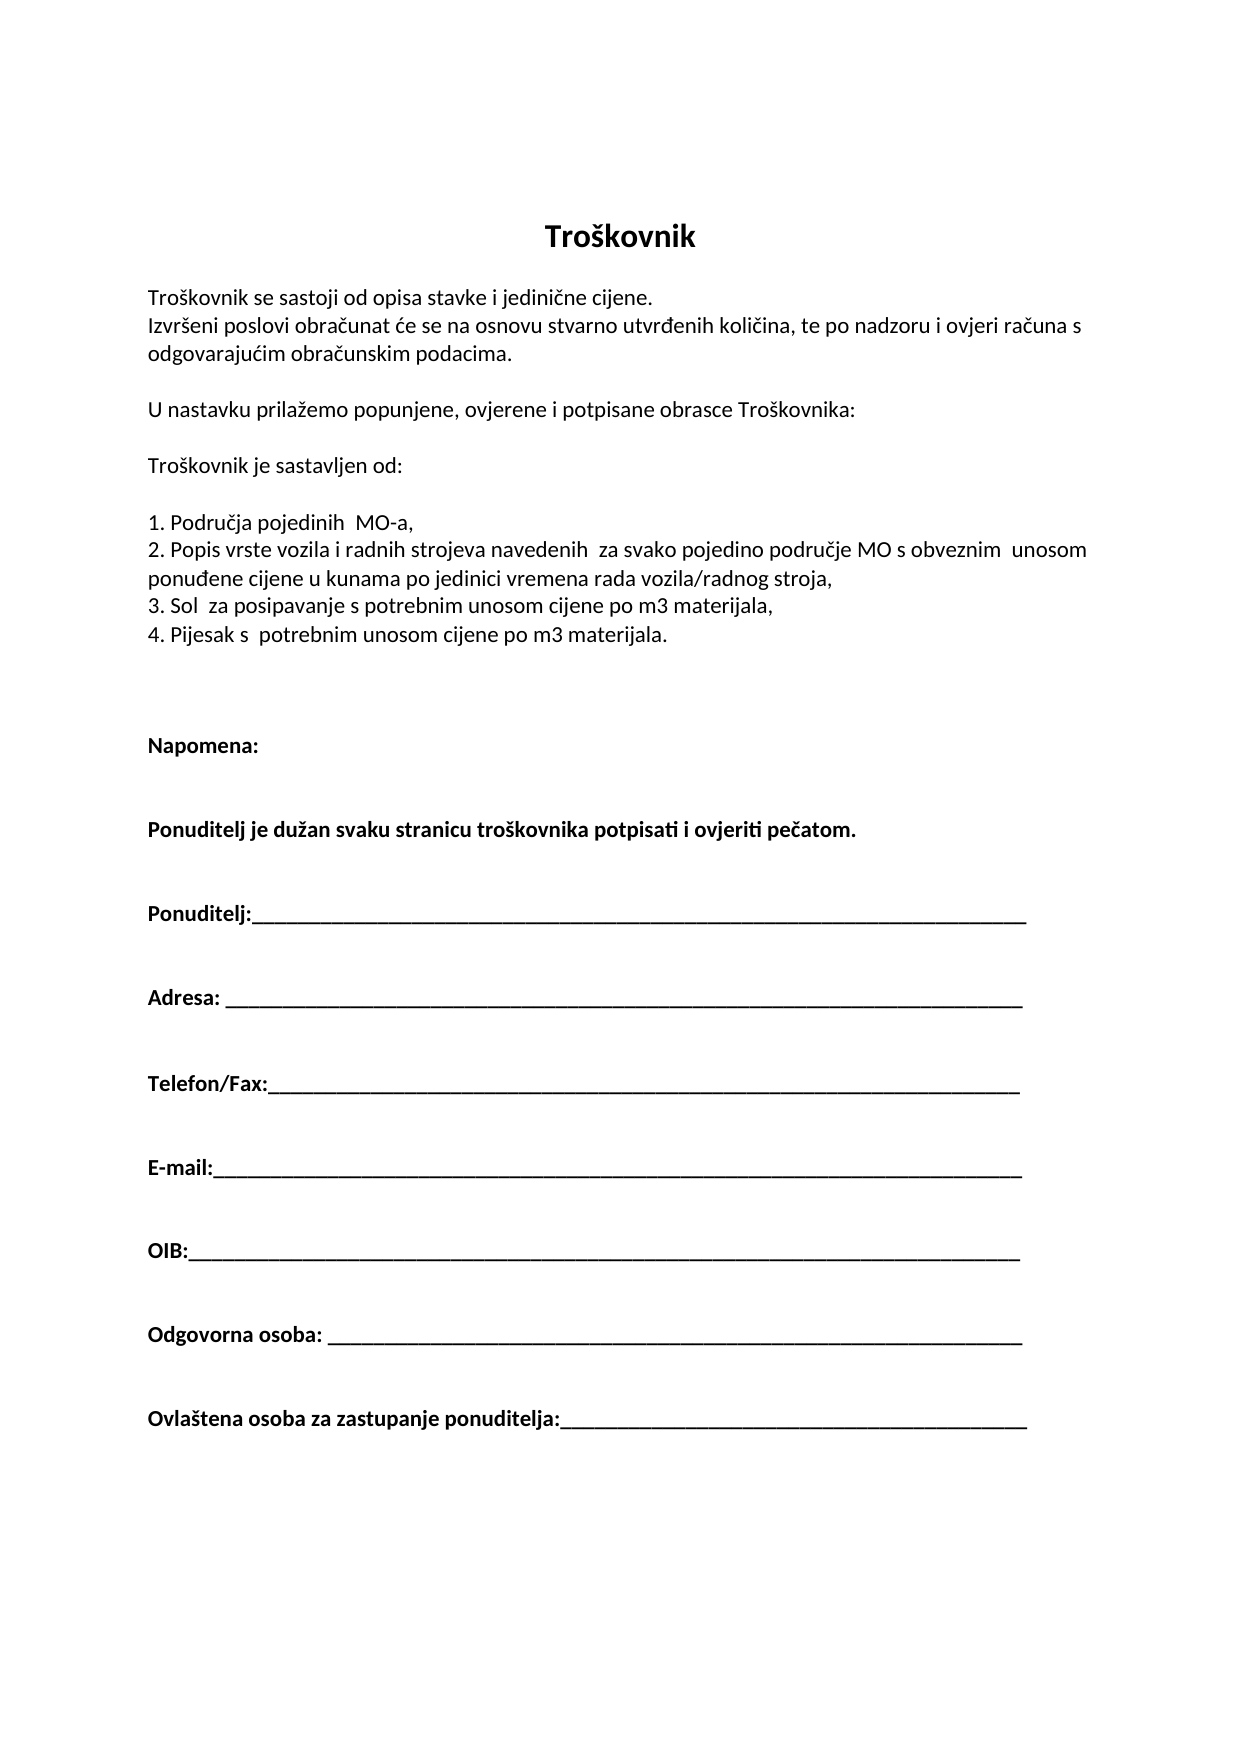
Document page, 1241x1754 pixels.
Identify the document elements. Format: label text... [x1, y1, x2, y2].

text Ponuditelj je dužan svaku stranicu troškovnika potpisati i ovjeriti pečatom. [148, 816, 1093, 844]
text E-mail:_______________________________________________________________________ [148, 1153, 1093, 1181]
text Izvršeni poslovi obračunat će se na osnovu stvarno utvrđenih količina, te po nadzoru i ovjeri računa s odgovarajućim obračunskim podacima. [148, 311, 1093, 367]
text Ovlaštena osoba za zastupanje ponuditelja:_________________________________________ [148, 1404, 1093, 1432]
text 2. Popis vrste vozila i radnih strojeva navedenih za svako pojedino područje MO s obveznim unosom ponuđene cijene u kunama po jedinici vremena rada vozila/radnog stroja, [148, 536, 1093, 592]
text 3. Sol za posipavanje s potrebnim unosom cijene po m3 materijala, [148, 592, 1093, 620]
text Troškovnik se sastoji od opisa stavke i jedinične cijene. [148, 283, 1093, 311]
text 1. Područja pojedinih MO-a, [148, 508, 1093, 536]
text Odgovorna osoba: _____________________________________________________________ [148, 1321, 1093, 1348]
text Troškovnik [148, 215, 1093, 255]
text 4. Pijesak s potrebnim unosom cijene po m3 materijala. [148, 620, 1093, 648]
text Ponuditelj:____________________________________________________________________ [148, 899, 1093, 928]
text U nastavku prilažemo popunjene, ovjerene i potpisane obrasce Troškovnika: [148, 396, 1093, 423]
text Napomena: [148, 732, 1093, 760]
text OIB:_________________________________________________________________________ [148, 1237, 1093, 1264]
text Troškovnik je sastavljen od: [148, 452, 1093, 479]
text Adresa: ______________________________________________________________________ [148, 983, 1093, 1012]
text Telefon/Fax:__________________________________________________________________ [148, 1069, 1093, 1097]
